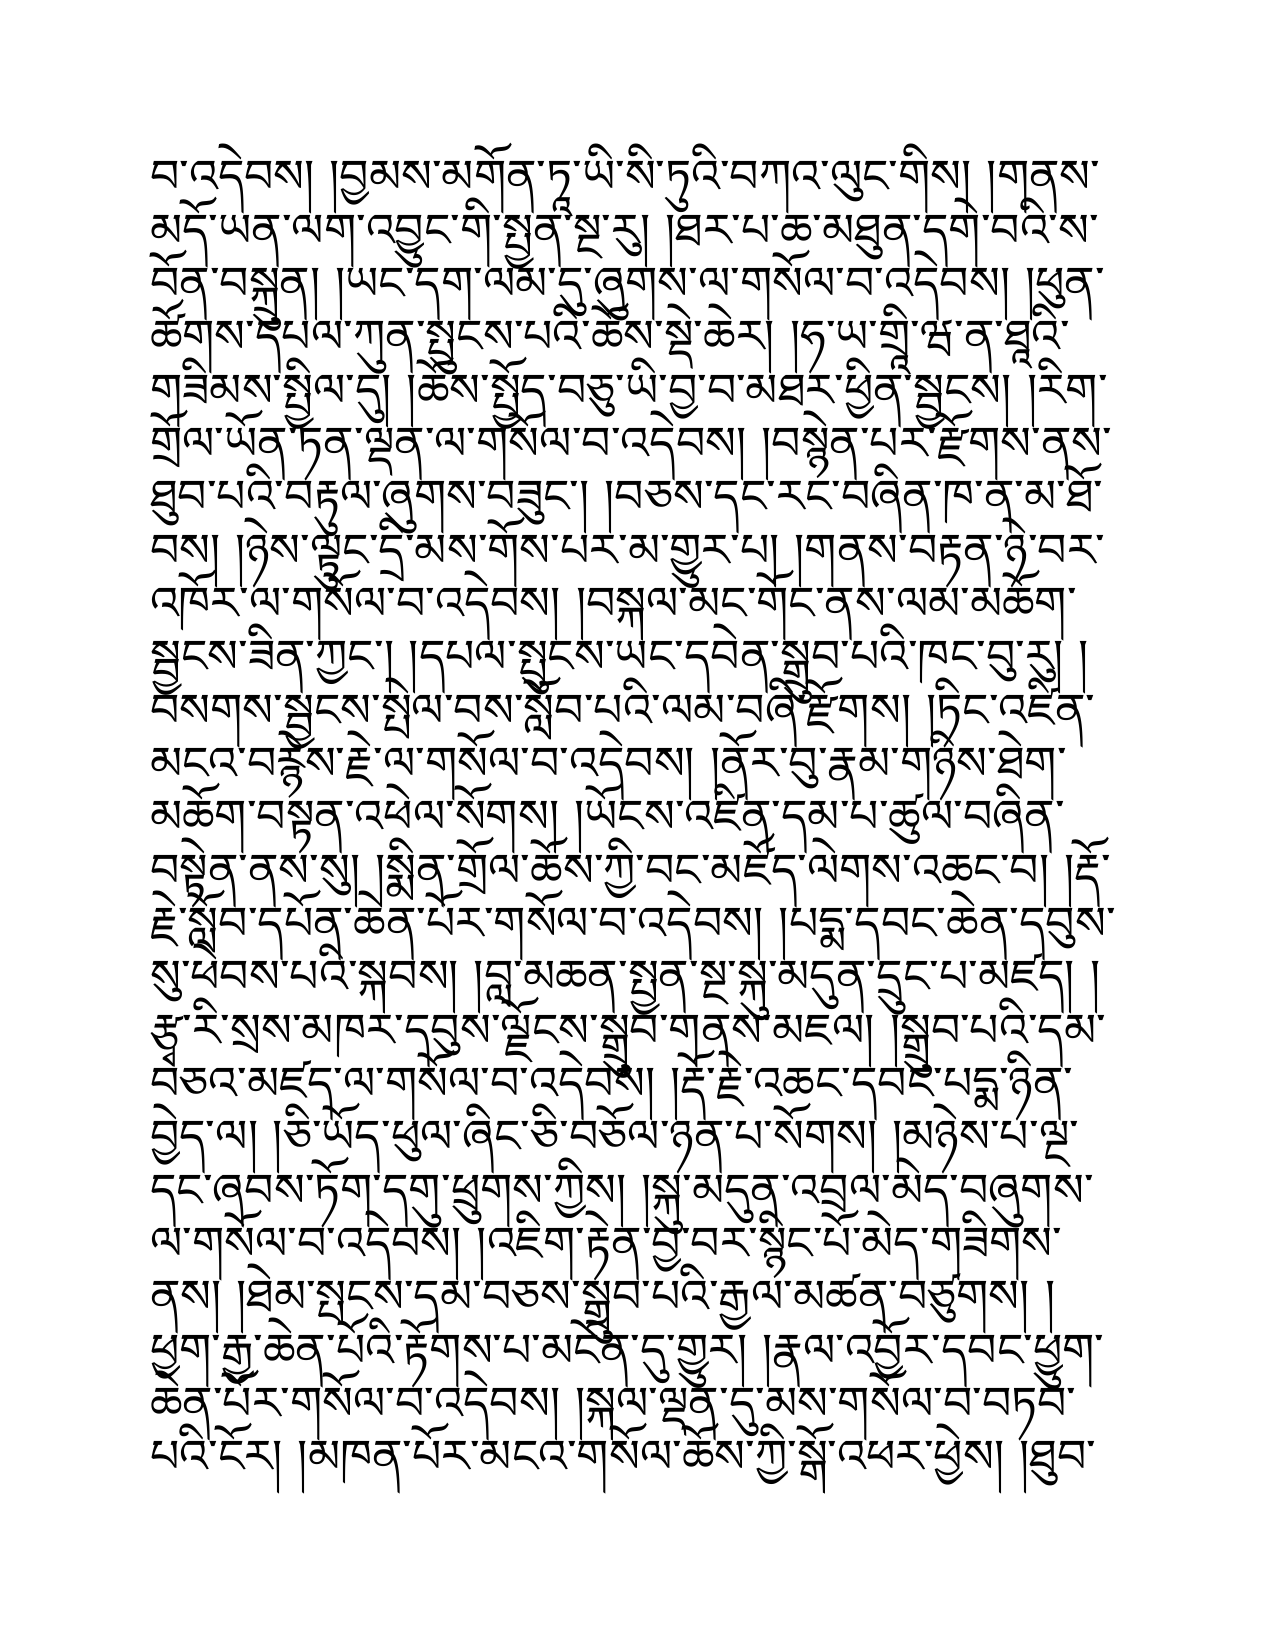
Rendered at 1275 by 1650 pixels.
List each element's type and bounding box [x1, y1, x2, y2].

text [150, 150, 1125, 1483]
